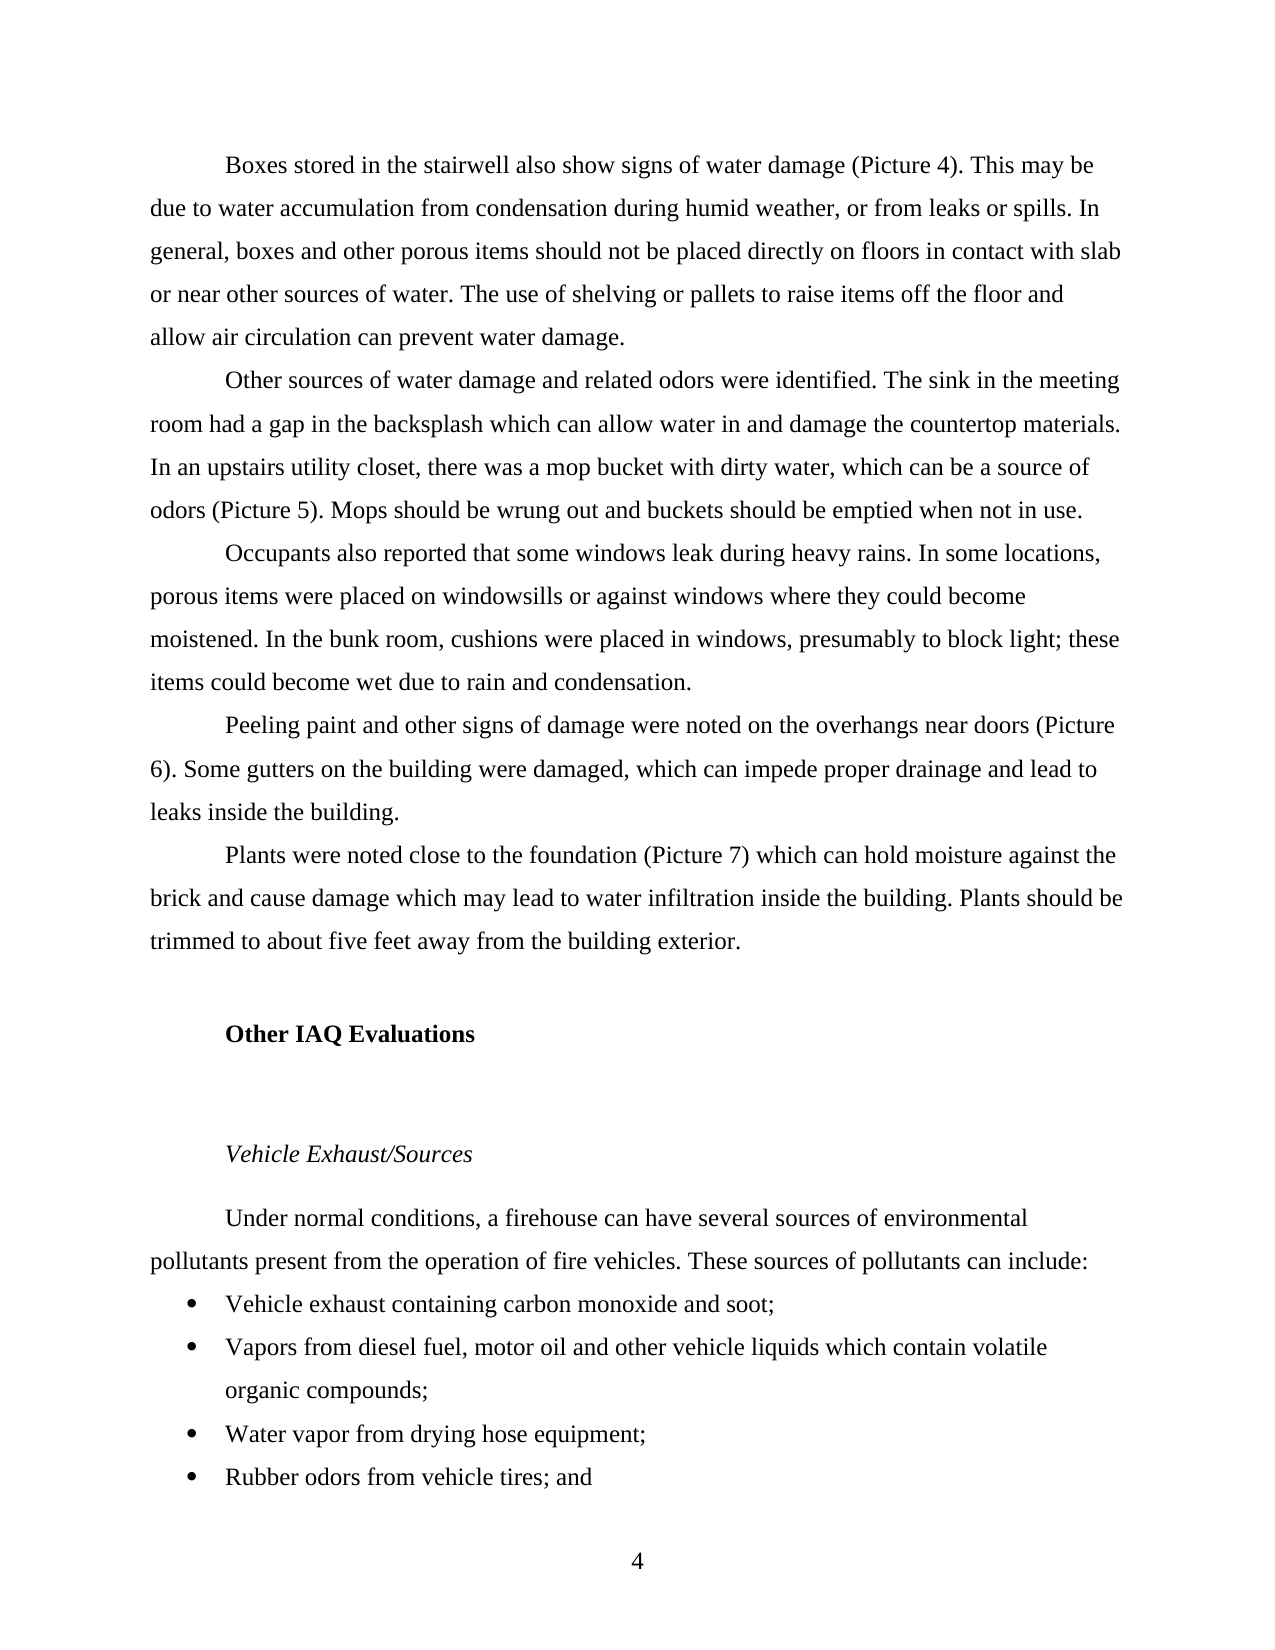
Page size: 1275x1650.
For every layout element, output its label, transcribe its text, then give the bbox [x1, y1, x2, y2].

subtitle Other IAQ Evaluations [150, 1019, 1125, 1048]
list Rubber odors from vehicle tires; and [187, 1462, 1125, 1491]
text Under normal conditions, a firehouse can have several sources of environmental pollutants present from the operation of fire vehicles. These sources of pollutants can include: [150, 1203, 1125, 1275]
subtitle Vehicle Exhaust/Sources [150, 1139, 1125, 1168]
text Occupants also reported that some windows leak during heavy rains. In some locations, porous items were placed on windowsills or against windows where they could become moistened. In the bunk room, cushions were placed in windows, presumably to block light; these items could become wet due to rain and condensation. [150, 538, 1125, 696]
text Peeling paint and other signs of damage were noted on the overhangs near doors (Picture 6). Some gutters on the building were damaged, which can impede proper drainage and lead to leaks inside the building. [150, 711, 1125, 826]
text Other sources of water damage and related odors were identified. The sink in the meeting room had a gap in the backsplash which can allow water in and damage the countertop materials. In an upstairs utility closet, there was a mop bucket with dirty water, which can be a source of odors (Picture 5). Mops should be wrung out and buckets should be emptied when not in use. [150, 366, 1125, 524]
list Vehicle exhaust containing carbon monoxide and soot; [187, 1289, 1125, 1318]
list Vapors from diesel fuel, motor oil and other vehicle liquids which contain volatile organic compounds; [187, 1332, 1125, 1404]
list Water vapor from drying hose equipment; [187, 1419, 1125, 1447]
text Plants were noted close to the foundation (Picture 7) which can hold moisture against the brick and cause damage which may lead to water infiltration inside the building. Plants should be trimmed to about five feet away from the building exterior. [150, 840, 1125, 955]
text Boxes stored in the stairwell also show signs of water damage (Picture 4). This may be due to water accumulation from condensation during humid weather, or from leaks or spills. In general, boxes and other porous items should not be placed directly on floors in contact with slab or near other sources of water. The use of shelving or pallets to raise items off the floor and allow air circulation can prevent water damage. [150, 150, 1125, 351]
